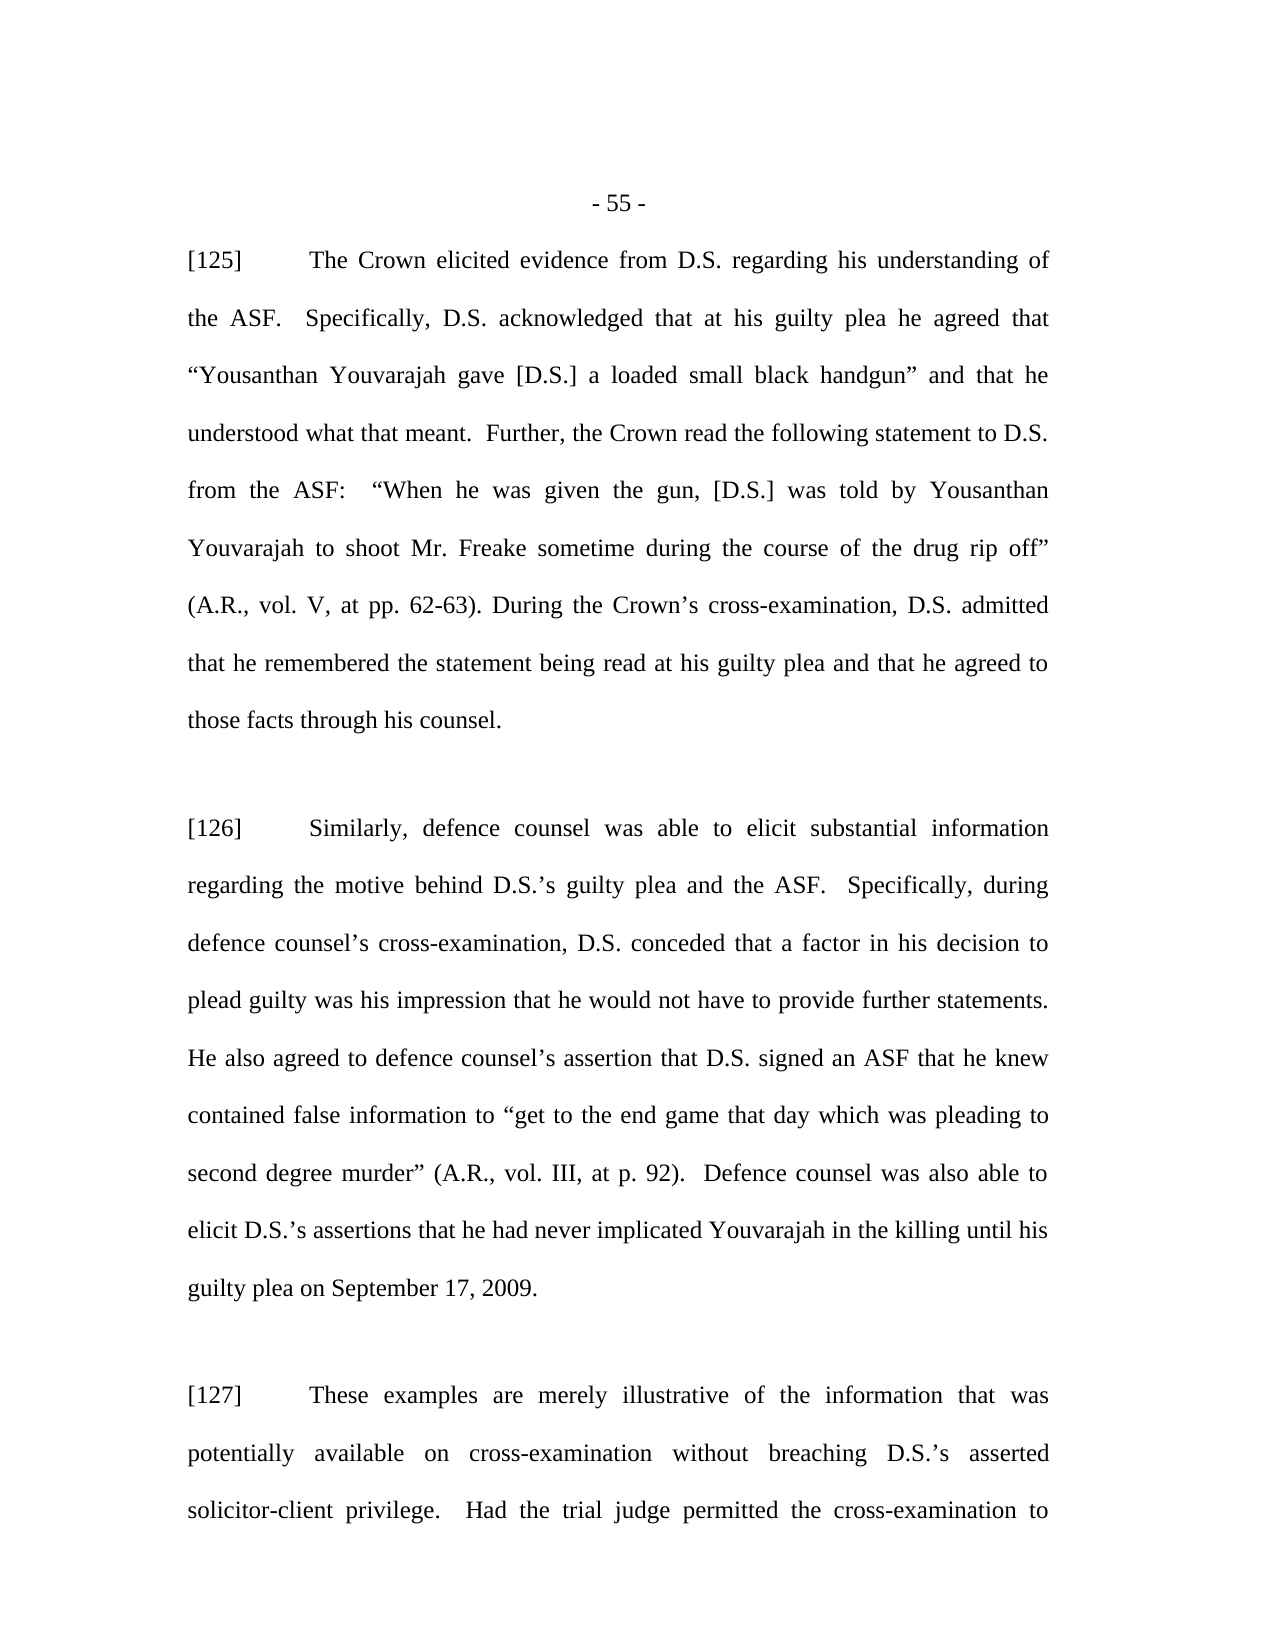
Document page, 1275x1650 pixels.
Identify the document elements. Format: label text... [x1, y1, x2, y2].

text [187, 1380, 1050, 1524]
text The Crown elicited evidence from D.S. regarding his understanding of the ASF. Specifically, D.S. acknowledged that at his guilty plea he agreed that “Yousanthan Youvarajah gave [D.S.] a loaded small black handgun” and that he understood what that meant. Further, the Crown read the following statement to D.S. from the ASF: “When he was given the gun, [D.S.] was told by Yousanthan Youvarajah to shoot Mr. Freake sometime during the course of the drug rip off” (A.R., vol. V, at pp. 62-63). During the Crown’s cross-examination, D.S. admitted that he remembered the statement being read at his guilty plea and that he agreed to those facts through his counsel. [187, 245, 1050, 734]
text Similarly, defence counsel was able to elicit substantial information regarding the motive behind D.S.’s guilty plea and the ASF. Specifically, during defence counsel’s cross-examination, D.S. conceded that a factor in his decision to plead guilty was his impression that he would not have to provide further statements. He also agreed to defence counsel’s assertion that D.S. signed an ASF that he knew contained false information to “get to the end game that day which was pleading to second degree murder” (A.R., vol. III, at p. 92). Defence counsel was also able to elicit D.S.’s assertions that he had never implicated Youvarajah in the killing until his guilty plea on September 17, 2009. [187, 813, 1050, 1301]
